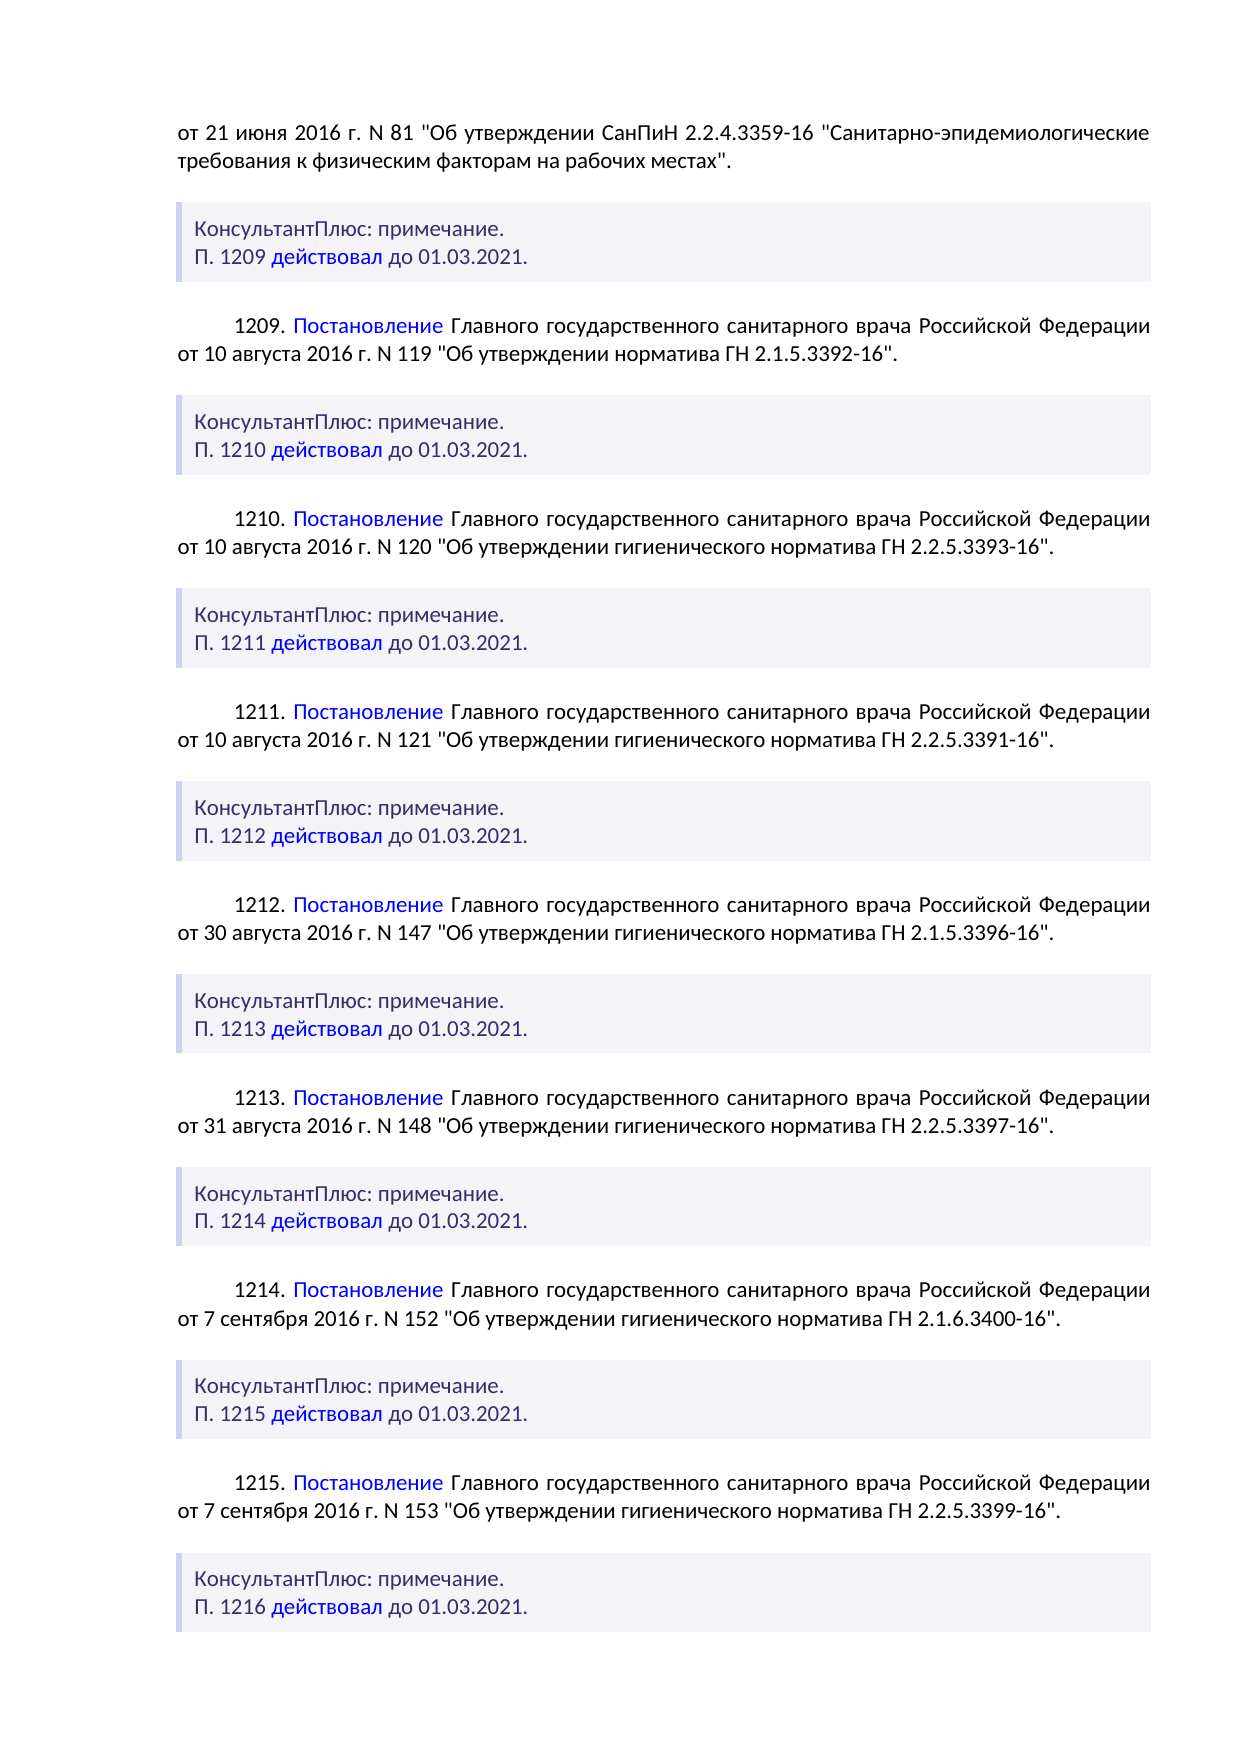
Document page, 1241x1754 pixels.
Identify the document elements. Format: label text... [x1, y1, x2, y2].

text 1209. Постановление Главного государственного санитарного врача Российской Федерации от 10 августа 2016 г. N 119 "Об утверждении норматива ГН 2.1.5.3392-16". [177, 311, 1152, 367]
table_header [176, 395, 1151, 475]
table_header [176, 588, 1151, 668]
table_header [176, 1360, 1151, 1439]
text 1215. Постановление Главного государственного санитарного врача Российской Федерации от 7 сентября 2016 г. N 153 "Об утверждении гигиенического норматива ГН 2.2.5.3399-16". [177, 1468, 1152, 1524]
text 1212. Постановление Главного государственного санитарного врача Российской Федерации от 30 августа 2016 г. N 147 "Об утверждении гигиенического норматива ГН 2.1.5.3396-16". [177, 890, 1152, 946]
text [177, 118, 1152, 174]
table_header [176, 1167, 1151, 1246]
text 1210. Постановление Главного государственного санитарного врача Российской Федерации от 10 августа 2016 г. N 120 "Об утверждении гигиенического норматива ГН 2.2.5.3393-16". [177, 504, 1152, 560]
text 1213. Постановление Главного государственного санитарного врача Российской Федерации от 31 августа 2016 г. N 148 "Об утверждении гигиенического норматива ГН 2.2.5.3397-16". [177, 1083, 1152, 1139]
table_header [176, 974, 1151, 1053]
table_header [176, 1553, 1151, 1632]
text 1214. Постановление Главного государственного санитарного врача Российской Федерации от 7 сентября 2016 г. N 152 "Об утверждении гигиенического норматива ГН 2.1.6.3400-16". [177, 1276, 1152, 1332]
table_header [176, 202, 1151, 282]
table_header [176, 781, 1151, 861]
text 1211. Постановление Главного государственного санитарного врача Российской Федерации от 10 августа 2016 г. N 121 "Об утверждении гигиенического норматива ГН 2.2.5.3391-16". [177, 697, 1152, 753]
